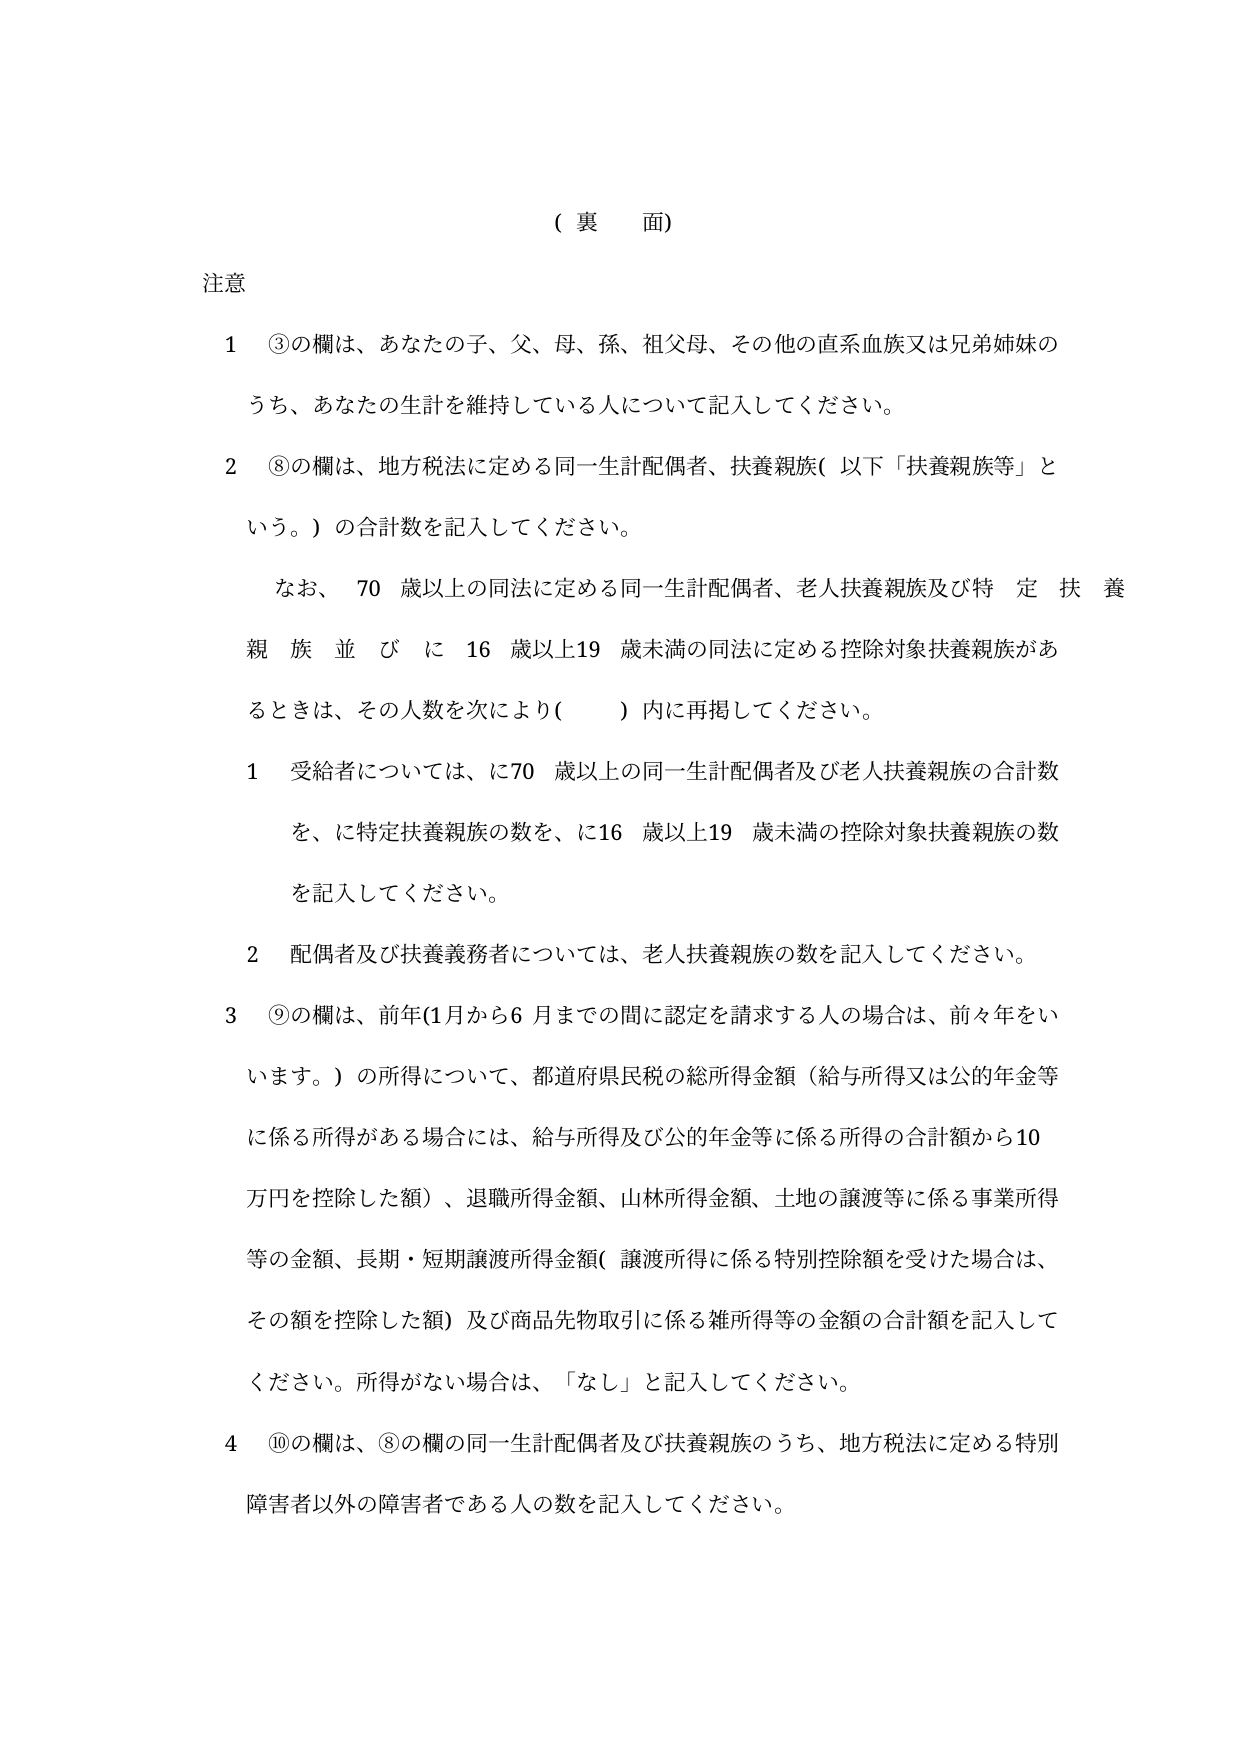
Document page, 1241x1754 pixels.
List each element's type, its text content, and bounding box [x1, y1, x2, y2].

text 4 ⑩の欄は、⑧の欄の同一生計配偶者及び扶養親族のうち、地方税法に定める特別障害者以外の障害者である人の数を記入してください。 [181, 1411, 1060, 1533]
text なお、70歳以上の同法に定める同一生計配偶者、老人扶養親族及び特定扶養親族並びに16歳以上19歳未満の同法に定める控除対象扶養親族があるときは、その人数を次により( )内に再掲してください。 [181, 556, 1060, 739]
text 2 配偶者及び扶養義務者については、老人扶養親族の数を記入してください。 [181, 923, 1060, 984]
text (裏面) [181, 190, 1060, 251]
text 1 受給者については、に70歳以上の同一生計配偶者及び老人扶養親族の合計数を、に特定扶養親族の数を、に16歳以上19歳未満の控除対象扶養親族の数を記入してください。 [181, 739, 1060, 923]
text 2 ⑧の欄は、地方税法に定める同一生計配偶者、扶養親族(以下「扶養親族等」という。)の合計数を記入してください。 [181, 434, 1060, 556]
text 注意 [181, 251, 1060, 312]
text 1 ③の欄は、あなたの子、父、母、孫、祖父母、その他の直系血族又は兄弟姉妹のうち、あなたの生計を維持している人について記入してください。 [181, 312, 1060, 434]
text 3 ⑨の欄は、前年(1月から6月までの間に認定を請求する人の場合は、前々年をいいます。)の所得について、都道府県民税の総所得金額（給与所得又は公的年金等に係る所得がある場合には、給与所得及び公的年金等に係る所得の合計額から10万円を控除した額）、退職所得金額、山林所得金額、土地の譲渡等に係る事業所得等の金額、長期・短期譲渡所得金額(譲渡所得に係る特別控除額を受けた場合は、その額を控除した額)及び商品先物取引に係る雑所得等の金額の合計額を記入してください。所得がない場合は、「なし」と記入してください。 [181, 984, 1060, 1411]
